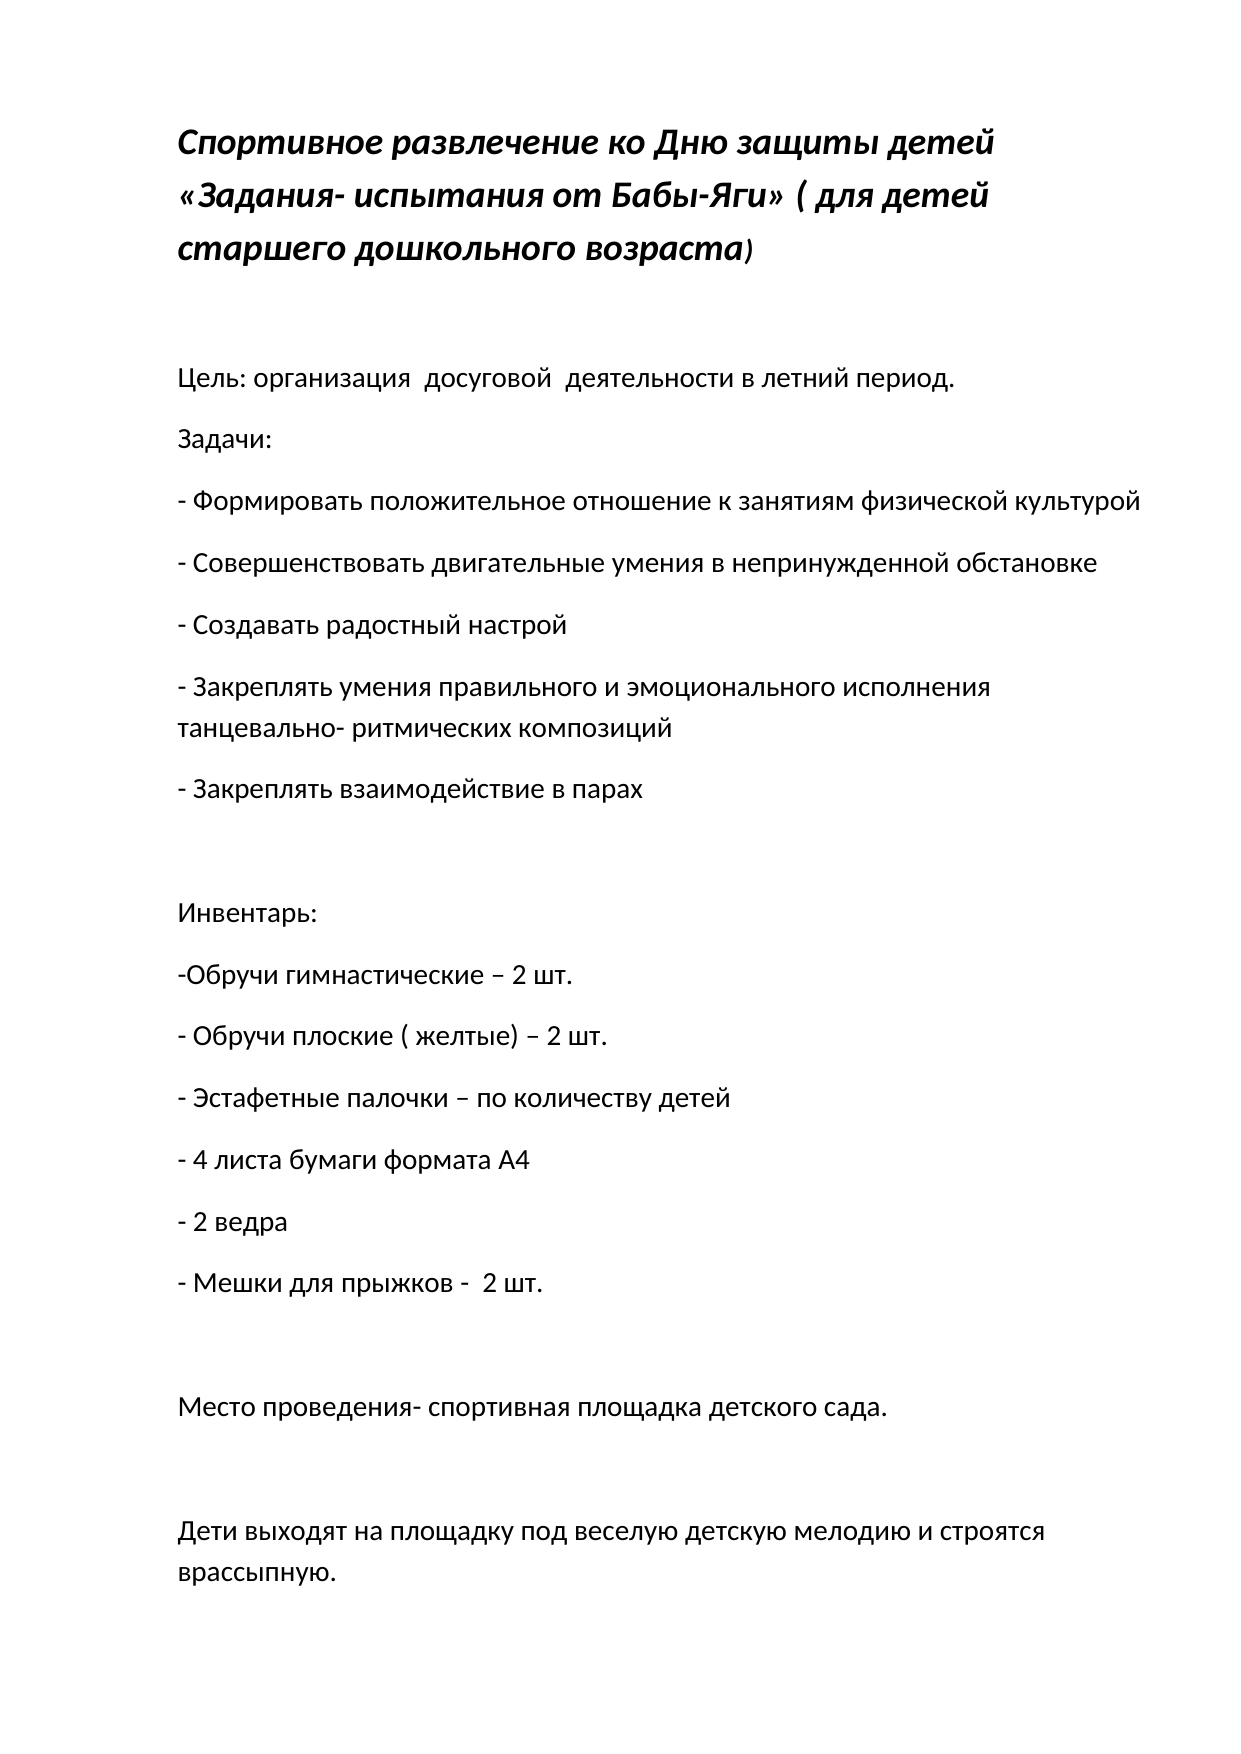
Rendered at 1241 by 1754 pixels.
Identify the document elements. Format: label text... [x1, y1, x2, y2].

text Дети выходят на площадку под веселую детскую мелодию и строятся врассыпную. [177, 1512, 1152, 1588]
text - Обручи плоские ( желтые) – 2 шт. [177, 1017, 1152, 1053]
text - Формировать положительное отношение к занятиям физической культурой [177, 482, 1152, 518]
text -Обручи гимнастические – 2 шт. [177, 956, 1152, 991]
text - Мешки для прыжков - 2 шт. [177, 1264, 1152, 1300]
text Инвентарь: [177, 894, 1152, 929]
text - Закреплять взаимодействие в парах [177, 770, 1152, 806]
text Место проведения- спортивная площадка детского сада. [177, 1388, 1152, 1424]
text Задачи: [177, 421, 1152, 456]
text - Совершенствовать двигательные умения в непринужденной обстановке [177, 544, 1152, 580]
text Цель: организация досуговой деятельности в летний период. [177, 359, 1152, 394]
text Спортивное развлечение ко Дню защиты детей «Задания- испытания от Бабы-Яги» ( для детей старшего дошкольного возраста) [177, 118, 1152, 269]
text - Создавать радостный настрой [177, 606, 1152, 642]
text - 2 ведра [177, 1203, 1152, 1238]
text - 4 листа бумаги формата А4 [177, 1141, 1152, 1177]
text - Эстафетные палочки – по количеству детей [177, 1079, 1152, 1115]
text - Закреплять умения правильного и эмоционального исполнения танцевально- ритмических композиций [177, 668, 1152, 744]
